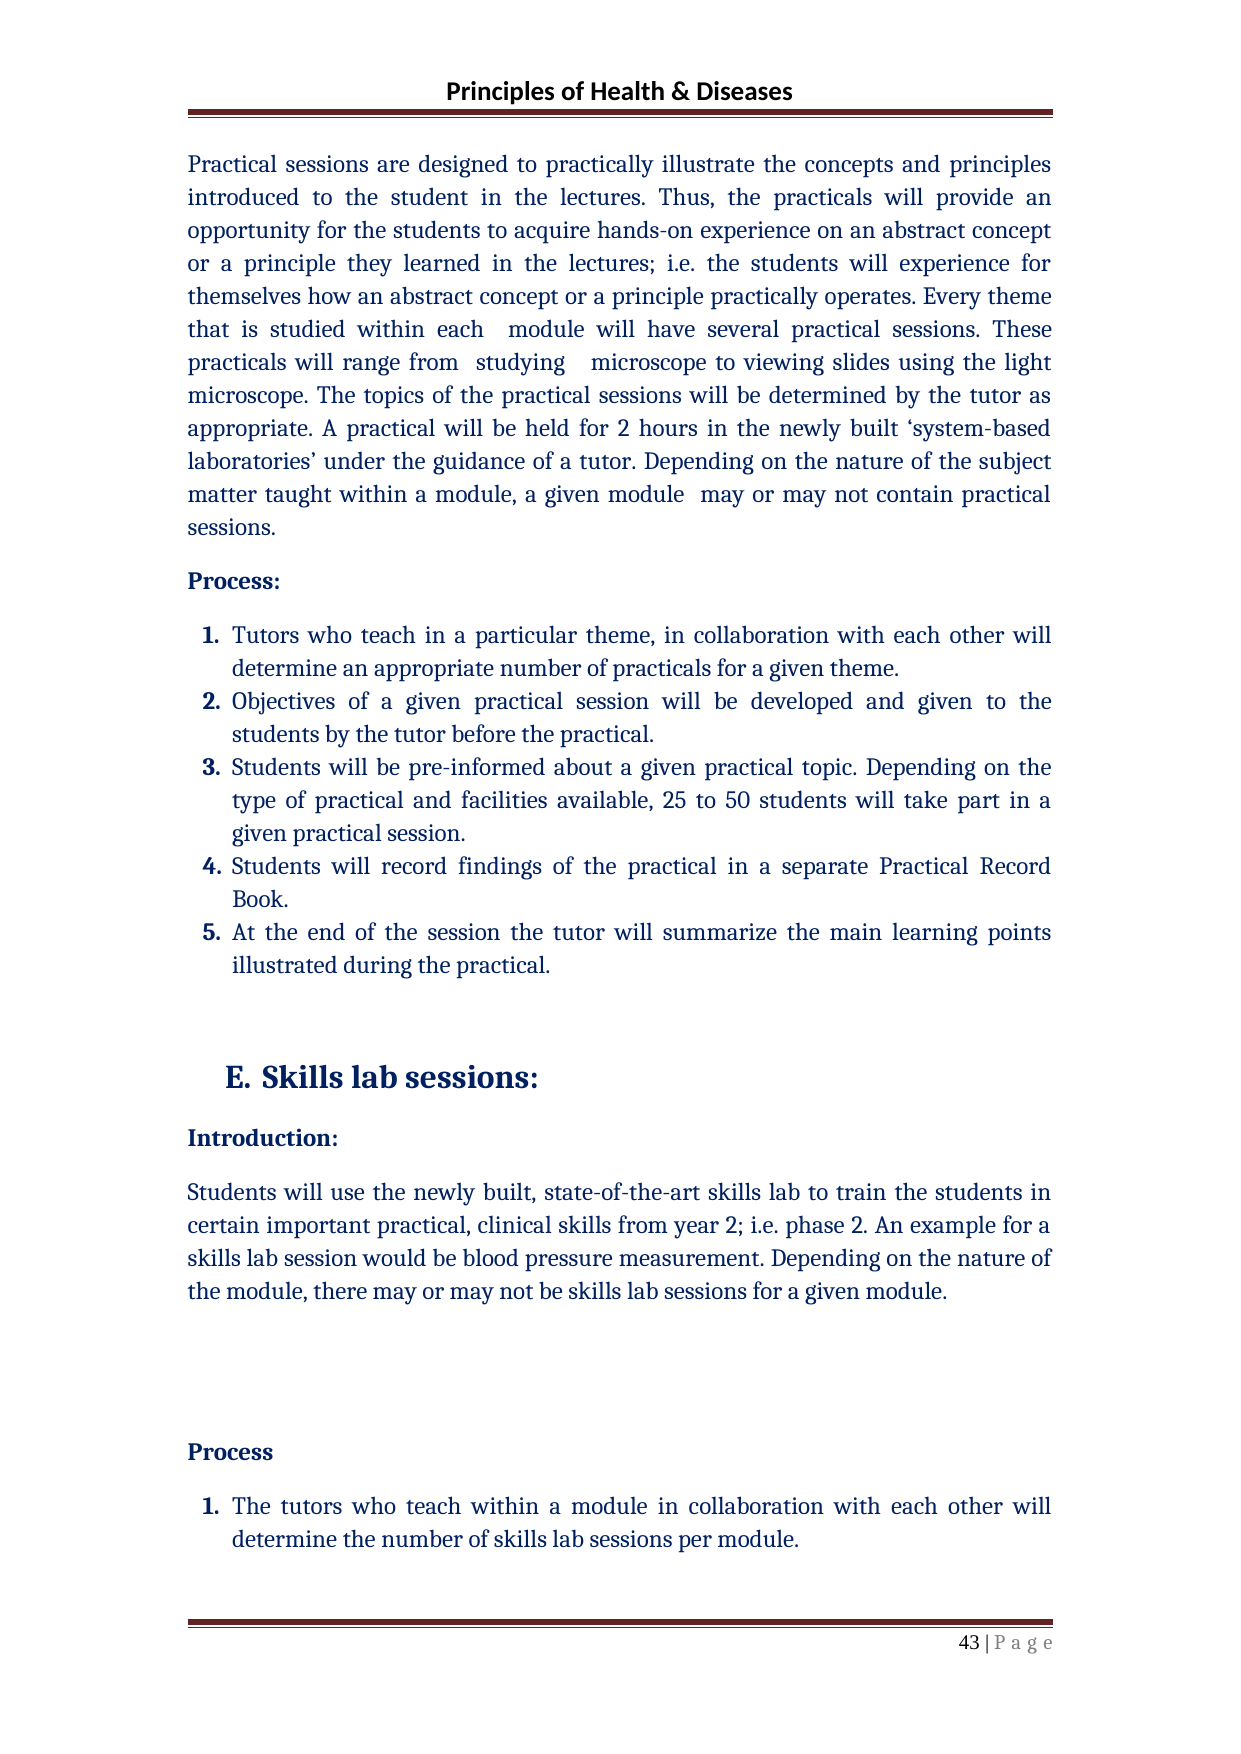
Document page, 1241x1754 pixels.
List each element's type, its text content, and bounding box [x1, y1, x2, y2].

list Students will be pre-informed about a given practical topic. Depending on the type of practical and facilities available, 25 to 50 students will take part in a given practical session. [202, 753, 1053, 848]
list Skills lab sessions: [225, 1059, 1053, 1097]
text Process: [187, 567, 1053, 596]
list At the end of the session the tutor will summarize the main learning points illustrated during the practical. [202, 918, 1053, 980]
list The tutors who teach within a module in collaboration with each other will determine the number of skills lab sessions per module. [202, 1492, 1053, 1554]
text Practical sessions are designed to practically illustrate the concepts and principles introduced to the student in the lectures. Thus, the practicals will provide an opportunity for the students to acquire hands-on experience on an abstract concept or a principle they learned in the lectures; i.e. the students will experience for themselves how an abstract concept or a principle practically operates. Every theme that is studied within each module will have several practical sessions. These practicals will range from studying microscope to viewing slides using the light microscope. The topics of the practical sessions will be determined by the tutor as appropriate. A practical will be held for 2 hours in the newly built ‘system-based laboratories’ under the guidance of a tutor. Depending on the nature of the subject matter taught within a module, a given module may or may not contain practical sessions. [187, 150, 1053, 542]
text Introduction: [187, 1124, 1053, 1152]
list Students will record findings of the practical in a separate Practical Record Book. [202, 852, 1053, 914]
text Process [187, 1438, 1053, 1467]
text Students will use the newly built, state-of-the-art skills lab to train the students in certain important practical, clinical skills from year 2; i.e. phase 2. An example for a skills lab session would be blood pressure measurement. Depending on the nature of the module, there may or may not be skills lab sessions for a given module. [187, 1178, 1053, 1305]
list Tutors who teach in a particular theme, in collaboration with each other will determine an appropriate number of practicals for a given theme. [202, 621, 1053, 683]
list Objectives of a given practical session will be developed and given to the students by the tutor before the practical. [202, 687, 1053, 749]
